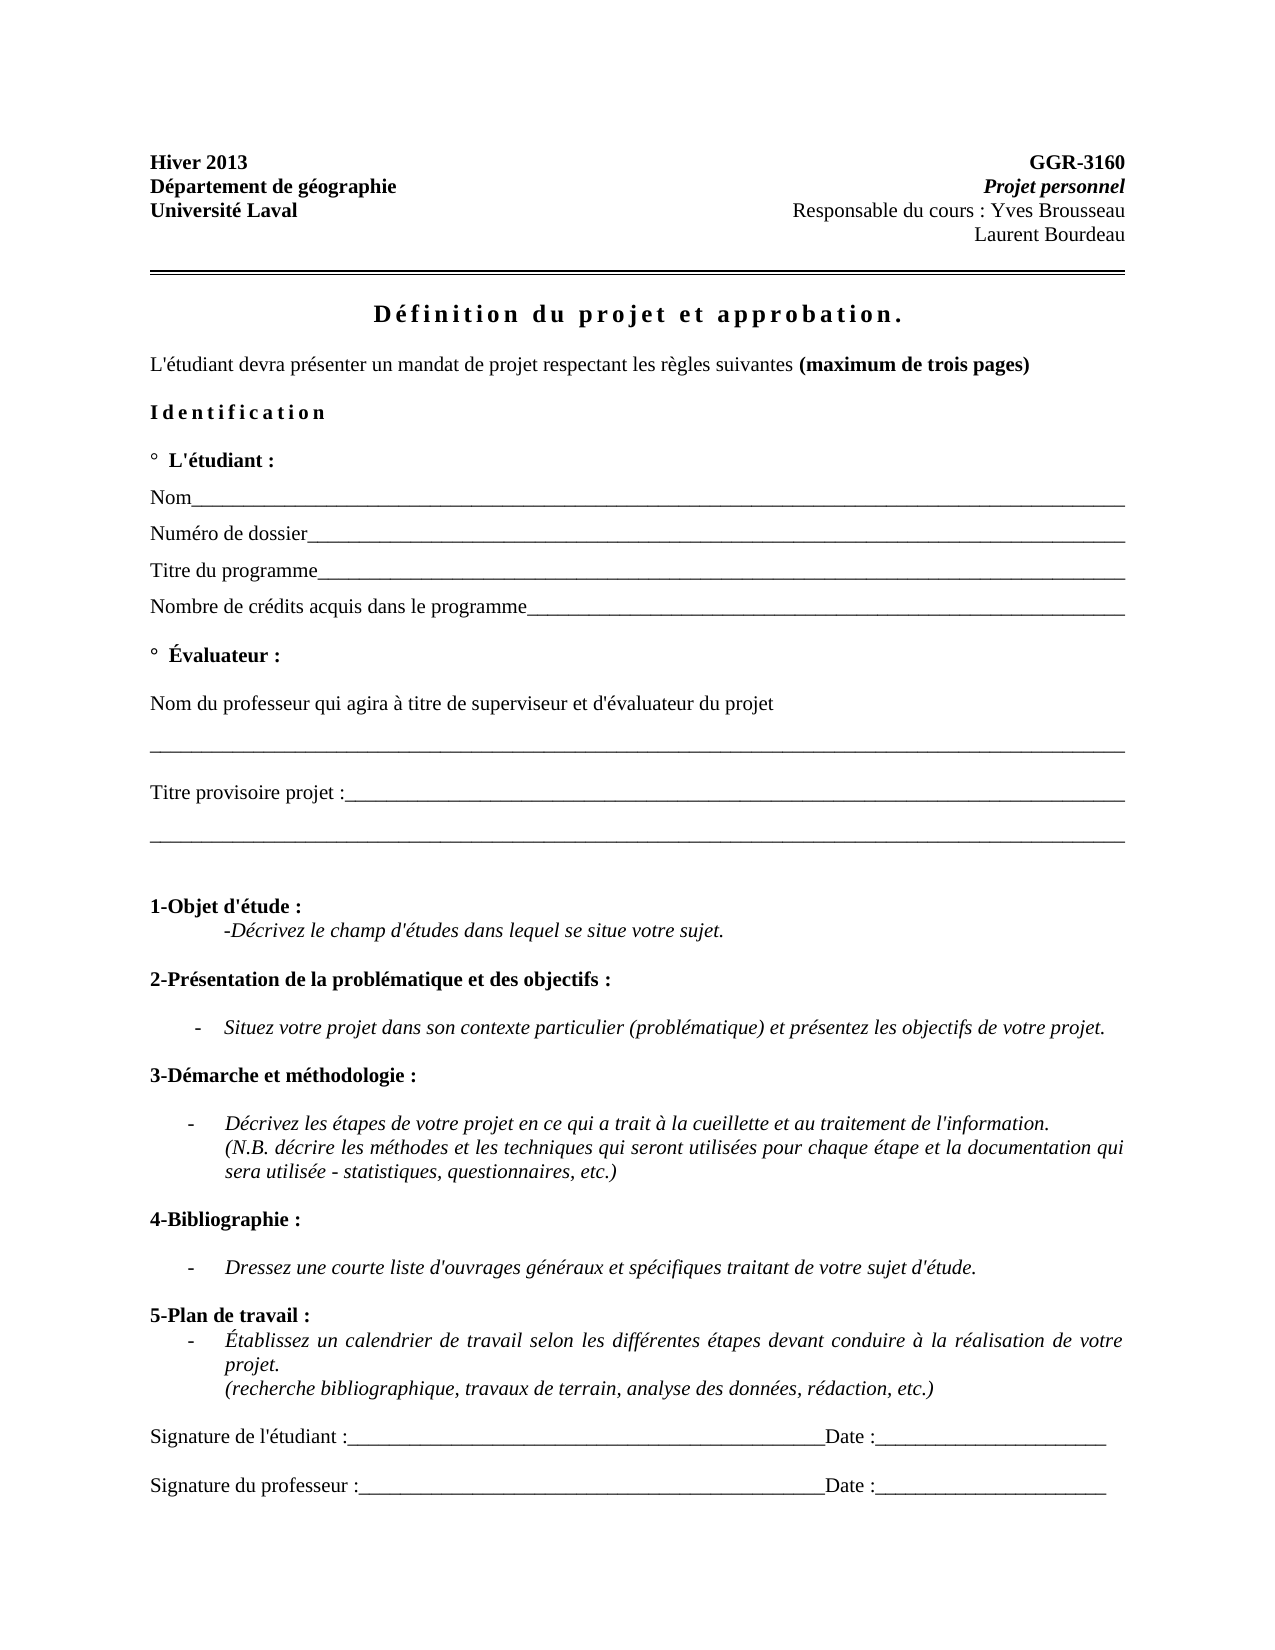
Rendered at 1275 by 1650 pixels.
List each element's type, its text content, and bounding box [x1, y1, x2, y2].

text Numéro de dossier [150, 521, 1125, 545]
table_header Hiver 2013 Département de géographie Université Laval [150, 150, 450, 270]
text - Établissez un calendrier de travail selon les différentes étapes devant conduire à la réalisation de votre projet. [150, 1327, 1125, 1376]
text ° L'étudiant : [150, 448, 1125, 472]
text (N.B. décrire les méthodes et les techniques qui seront utilisées pour chaque étape et la documentation qui sera utilisée - statistiques, questionnaires, etc.) [150, 1135, 1125, 1183]
text ° Évaluateur : [150, 642, 1125, 667]
text -Décrivez le champ d'études dans lequel se situe votre sujet. [150, 918, 1125, 942]
text Signature de l'étudiant : Date : [150, 1424, 1125, 1448]
text - Décrivez les étapes de votre projet en ce qui a trait à la cueillette et au traitement de l'information. [150, 1111, 1125, 1135]
text 5-Plan de travail : [150, 1303, 1125, 1327]
text - Dressez une courte liste d'ouvrages généraux et spécifiques traitant de votre sujet d'étude. [150, 1255, 1125, 1279]
text Nom [150, 485, 1125, 509]
text 4-Bibliographie : [150, 1207, 1125, 1231]
text - Situez votre projet dans son contexte particulier (problématique) et présentez les objectifs de votre projet. [194, 1015, 1125, 1039]
text Identification [150, 400, 1125, 424]
text Nombre de crédits acquis dans le programme [150, 594, 1125, 618]
text Signature du professeur : Date : [150, 1473, 1125, 1497]
text 3-Démarche et méthodologie : [150, 1063, 1125, 1087]
text (recherche bibliographique, travaux de terrain, analyse des données, rédaction, etc.) [150, 1376, 1125, 1400]
table_header GGR-3160 Projet personnel Responsable du cours : Yves Brousseau Laurent Bourdeau [450, 150, 1125, 270]
text 1-Objet d'étude : [150, 894, 1125, 918]
text Titre du programme [150, 558, 1125, 582]
text Titre provisoire projet : [150, 780, 1125, 804]
text Définition du projet et approbation. [150, 299, 1125, 328]
text Nom du professeur qui agira à titre de superviseur et d'évaluateur du projet [150, 691, 1125, 715]
text L'étudiant devra présenter un mandat de projet respectant les règles suivantes (maximum de trois pages) [150, 352, 1125, 376]
text 2-Présentation de la problématique et des objectifs : [150, 967, 1125, 991]
